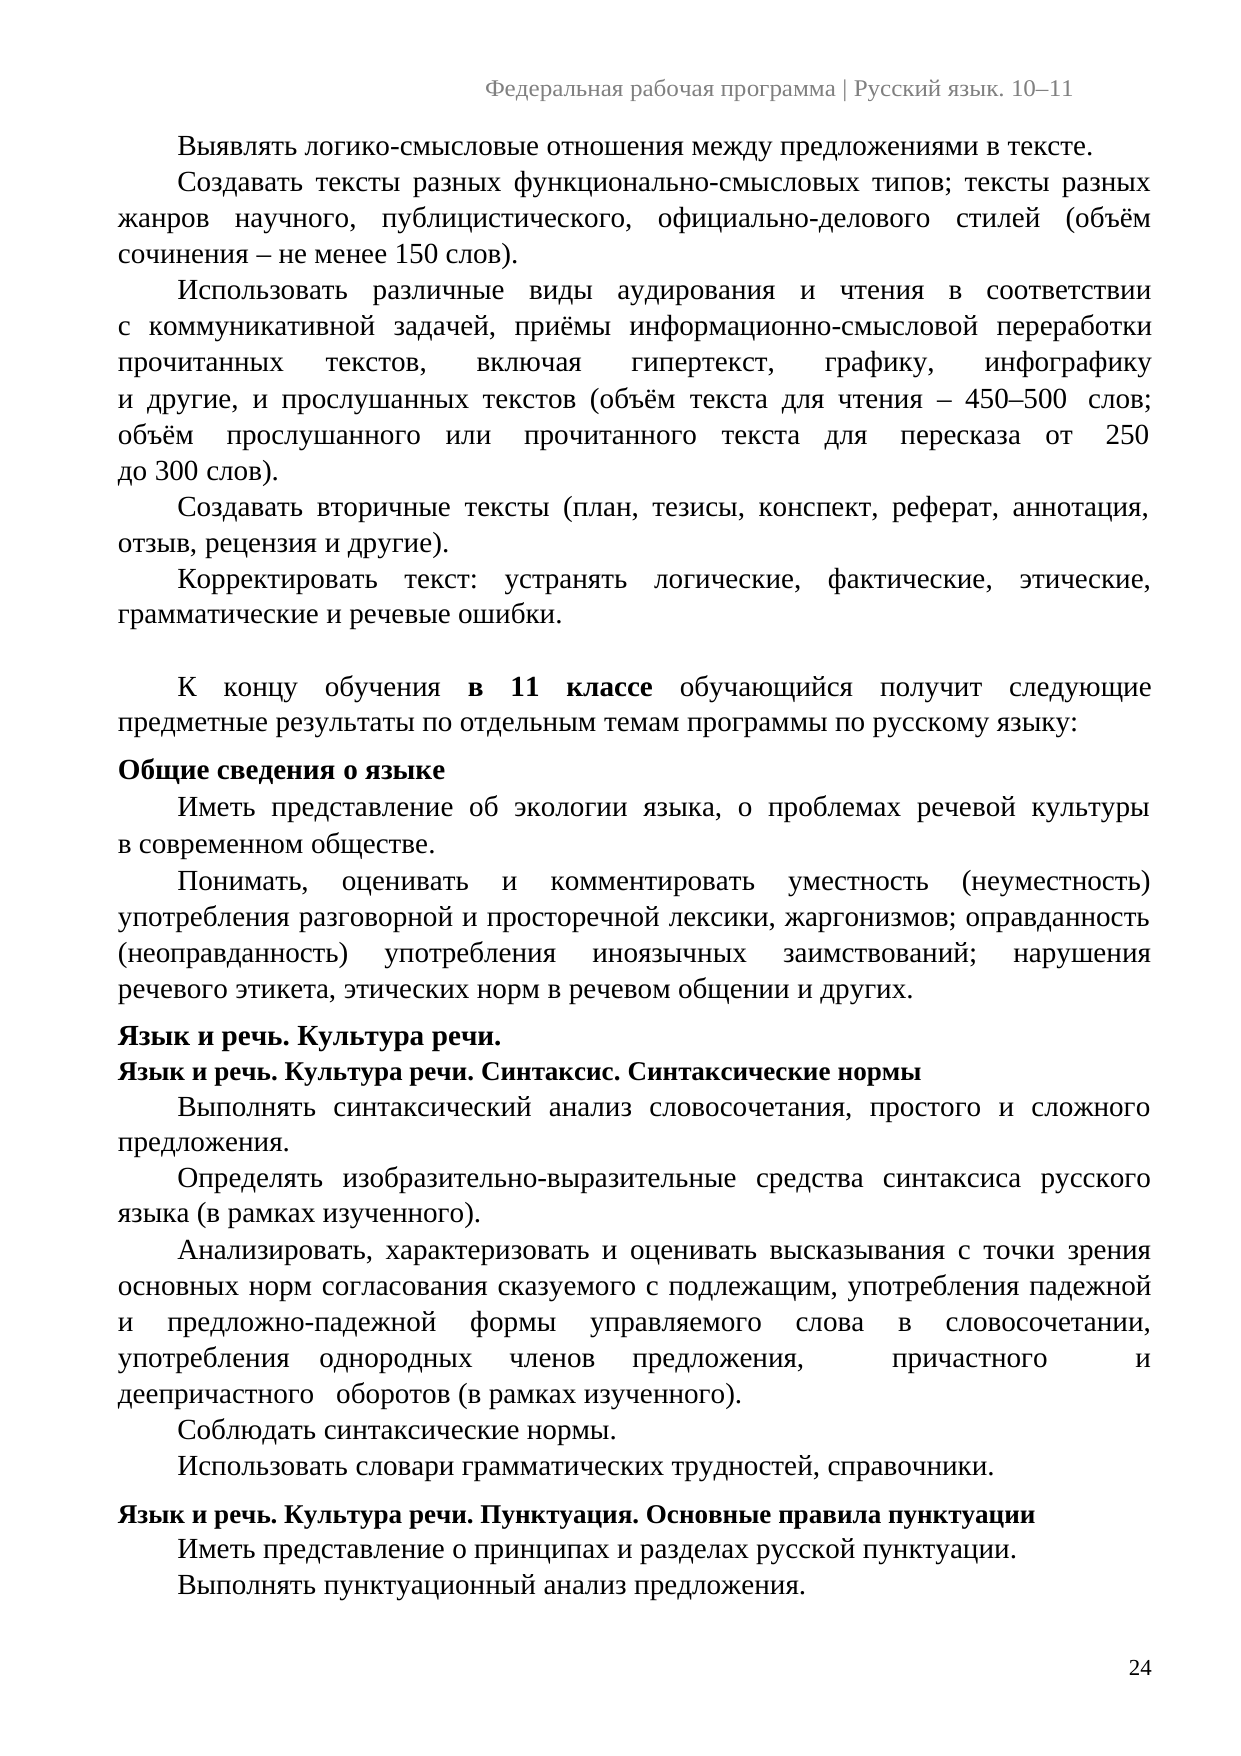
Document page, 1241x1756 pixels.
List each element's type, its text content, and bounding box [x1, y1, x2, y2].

text Использовать различные виды аудирования и чтения в соответствии с коммуникативной задачей, приёмы информационно-смысловой переработки прочитанных текстов, включая гипертекст, графику, инфографику и другие, и прослушанных текстов (объём текста для чтения – 450–500 слов; объём прослушанного или прочитанного текста для пересказа от 250 до 300 слов). [118, 272, 1152, 487]
text Создавать тексты разных функционально-смысловых типов; тексты разных жанров научного, публицистического, официально-делового стилей (объём сочинения – не менее 150 слов). [118, 164, 1151, 269]
text Создавать вторичные тексты (план, тезисы, конспект, реферат, аннотация, отзыв, рецензия и другие). [118, 489, 1150, 558]
text Анализировать, характеризовать и оценивать высказывания с точки зрения основных норм согласования сказуемого с подлежащим, употребления падежной и предложно-падежной формы управляемого слова в словосочетании, употребления однородных членов предложения, причастного и деепричастного оборотов (в рамках изученного). [118, 1232, 1152, 1410]
text К концу обучения в 11 классе обучающийся получит следующие предметные результаты по отдельным темам программы по русскому языку: [118, 669, 1152, 738]
subtitle Язык и речь. Культура речи. [118, 1018, 1165, 1052]
text Использовать словари грамматических трудностей, справочники. [177, 1448, 1165, 1482]
text Язык и речь. Культура речи. Синтаксис. Синтаксические нормы [118, 1055, 1165, 1087]
text Язык и речь. Культура речи. Пунктуация. Основные правила пунктуации Иметь представление о принципах и разделах русской пунктуации. Выполнять пунктуационный анализ предложения. [118, 1498, 1038, 1601]
text Понимать, оценивать и комментировать уместность (неуместность) употребления разговорной и просторечной лексики, жаргонизмов; оправданность (неоправданность) употребления иноязычных заимствований; нарушения речевого этикета, этических норм в речевом общении и других. [118, 863, 1151, 1004]
text Выявлять логико-смысловые отношения между предложениями в тексте. [177, 128, 1165, 161]
text Определять изобразительно-выразительные средства синтаксиса русского языка (в рамках изученного). [118, 1160, 1151, 1229]
text Иметь представление об экологии языка, о проблемах речевой культуры в современном обществе. [118, 789, 1150, 859]
subtitle Общие сведения о языке [118, 752, 1165, 786]
text Корректировать текст: устранять логические, фактические, этические, грамматические и речевые ошибки. [118, 561, 1151, 630]
text Выполнять синтаксический анализ словосочетания, простого и сложного предложения. [118, 1089, 1150, 1158]
text Соблюдать синтаксические нормы. [177, 1413, 1165, 1446]
